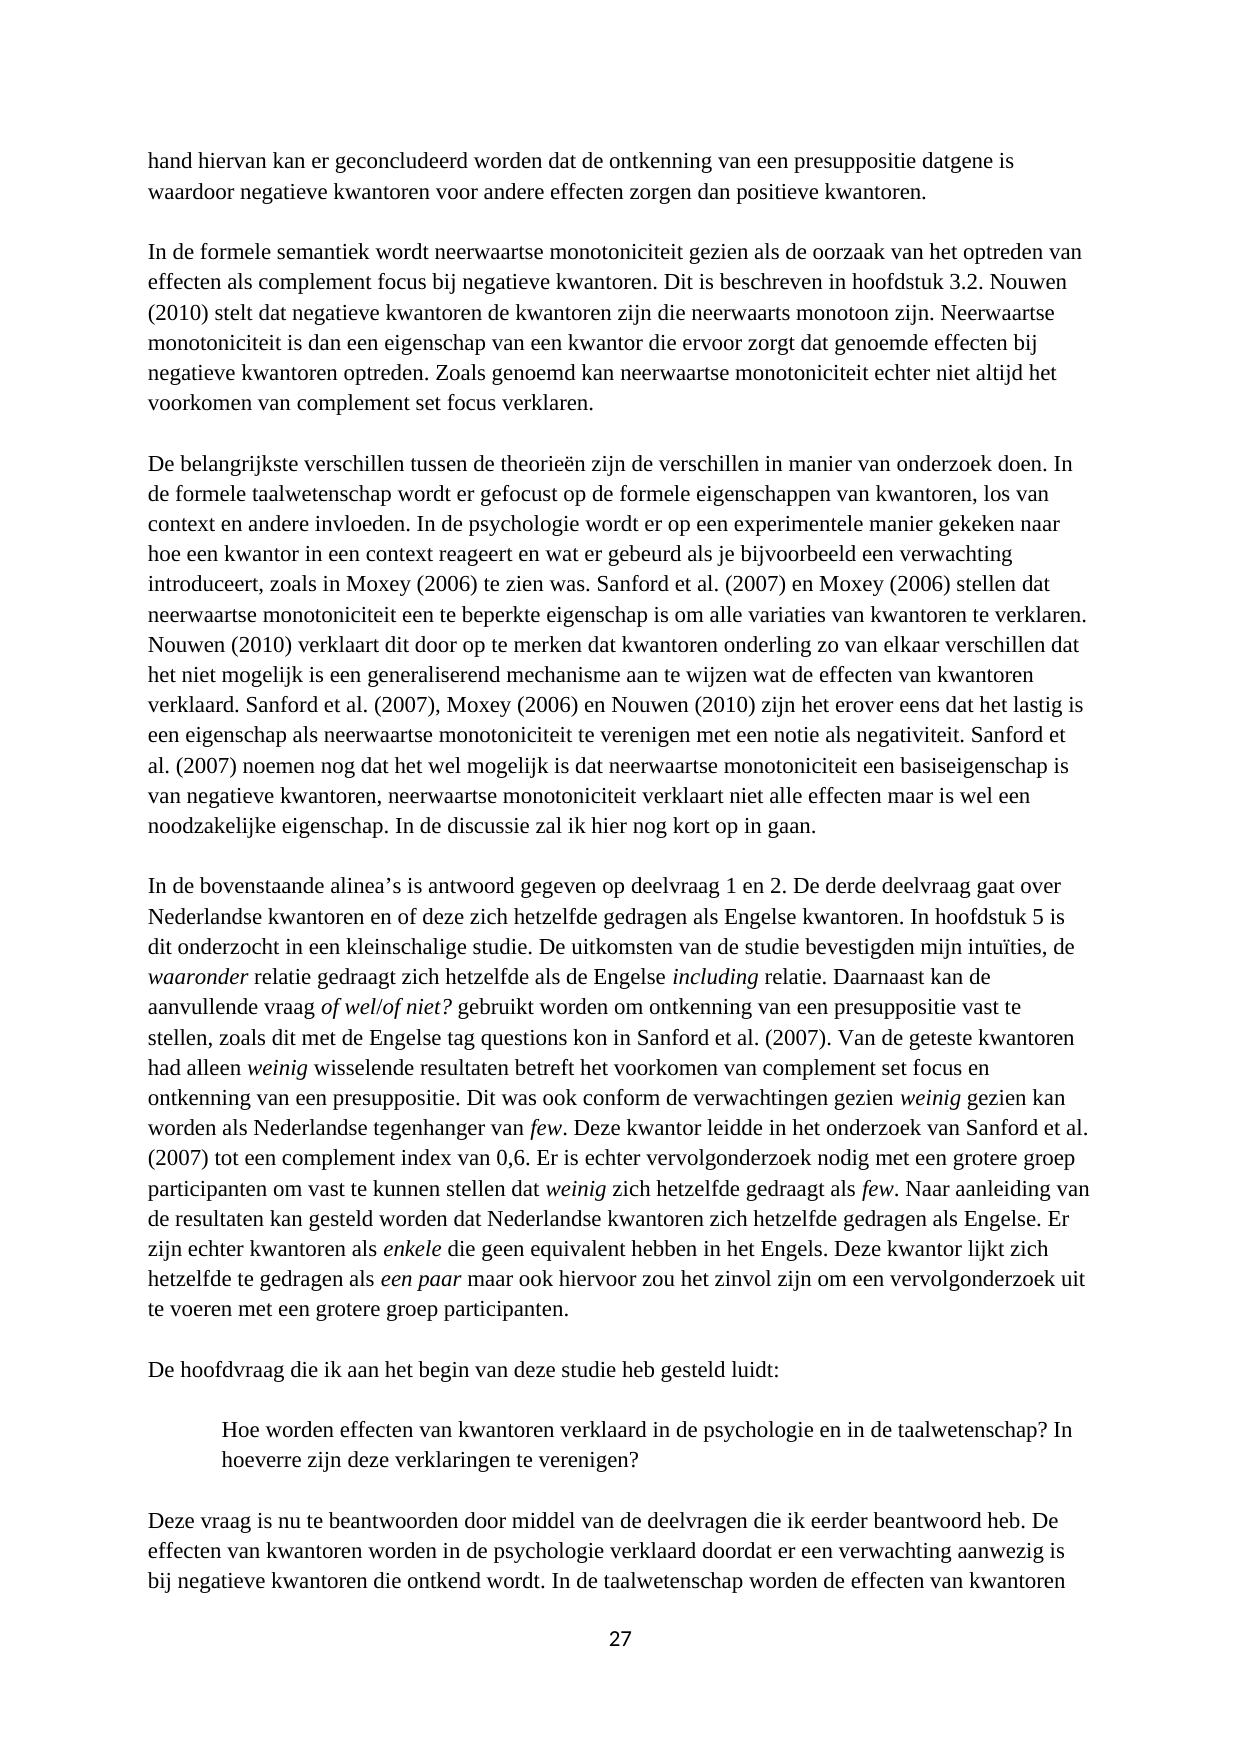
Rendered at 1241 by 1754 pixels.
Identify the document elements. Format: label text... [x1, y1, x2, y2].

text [148, 148, 1093, 204]
text In de formele semantiek wordt neerwaartse monotoniciteit gezien als de oorzaak van het optreden van effecten als complement focus bij negatieve kwantoren. Dit is beschreven in hoofdstuk 3.2. Nouwen (2010) stelt dat negatieve kwantoren de kwantoren zijn die neerwaarts monotoon zijn. Neerwaartse monotoniciteit is dan een eigenschap van een kwantor die ervoor zorgt dat genoemde effecten bij negatieve kwantoren optreden. Zoals genoemd kan neerwaartse monotoniciteit echter niet altijd het voorkomen van complement set focus verklaren. [148, 238, 1093, 416]
text De hoofdvraag die ik aan het begin van deze studie heb gesteld luidt: [148, 1356, 1093, 1382]
text In de bovenstaande alinea’s is antwoord gegeven op deelvraag 1 en 2. De derde deelvraag gaat over Nederlandse kwantoren en of deze zich hetzelfde gedragen als Engelse kwantoren. In hoofdstuk 5 is dit onderzocht in een kleinschalige studie. De uitkomsten van de studie bevestigden mijn intuïties, de waaronder relatie gedraagt zich hetzelfde als de Engelse including relatie. Daarnaast kan de aanvullende vraag of wel/of niet? gebruikt worden om ontkenning van een presuppositie vast te stellen, zoals dit met de Engelse tag questions kon in Sanford et al. (2007). Van de geteste kwantoren had alleen weinig wisselende resultaten betreft het voorkomen van complement set focus en ontkenning van een presuppositie. Dit was ook conform de verwachtingen gezien weinig gezien kan worden als Nederlandse tegenhanger van few. Deze kwantor leidde in het onderzoek van Sanford et al. (2007) tot een complement index van 0,6. Er is echter vervolgonderzoek nodig met een grotere groep participanten om vast te kunnen stellen dat weinig zich hetzelfde gedraagt als few. Naar aanleiding van de resultaten kan gesteld worden dat Nederlandse kwantoren zich hetzelfde gedragen als Engelse. Er zijn echter kwantoren als enkele die geen equivalent hebben in het Engels. Deze kwantor lijkt zich hetzelfde te gedragen als een paar maar ook hiervoor zou het zinvol zijn om een vervolgonderzoek uit te voeren met een grotere groep participanten. [148, 873, 1093, 1322]
text De belangrijkste verschillen tussen de theorieën zijn de verschillen in manier van onderzoek doen. In de formele taalwetenschap wordt er gefocust op de formele eigenschappen van kwantoren, los van context en andere invloeden. In de psychologie wordt er op een experimentele manier gekeken naar hoe een kwantor in een context reageert en wat er gebeurd als je bijvoorbeeld een verwachting introduceert, zoals in Moxey (2006) te zien was. Sanford et al. (2007) en Moxey (2006) stellen dat neerwaartse monotoniciteit een te beperkte eigenschap is om alle variaties van kwantoren te verklaren. Nouwen (2010) verklaart dit door op te merken dat kwantoren onderling zo van elkaar verschillen dat het niet mogelijk is een generaliserend mechanisme aan te wijzen wat de effecten van kwantoren verklaard. Sanford et al. (2007), Moxey (2006) en Nouwen (2010) zijn het erover eens dat het lastig is een eigenschap als neerwaartse monotoniciteit te verenigen met een notie als negativiteit. Sanford et al. (2007) noemen nog dat het wel mogelijk is dat neerwaartse monotoniciteit een basiseigenschap is van negatieve kwantoren, neerwaartse monotoniciteit verklaart niet alle effecten maar is wel een noodzakelijke eigenschap. In de discussie zal ik hier nog kort op in gaan. [148, 450, 1093, 838]
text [148, 1507, 1093, 1594]
text Hoe worden effecten van kwantoren verklaard in de psychologie en in de taalwetenschap? In hoeverre zijn deze verklaringen te verenigen? [221, 1416, 1093, 1473]
